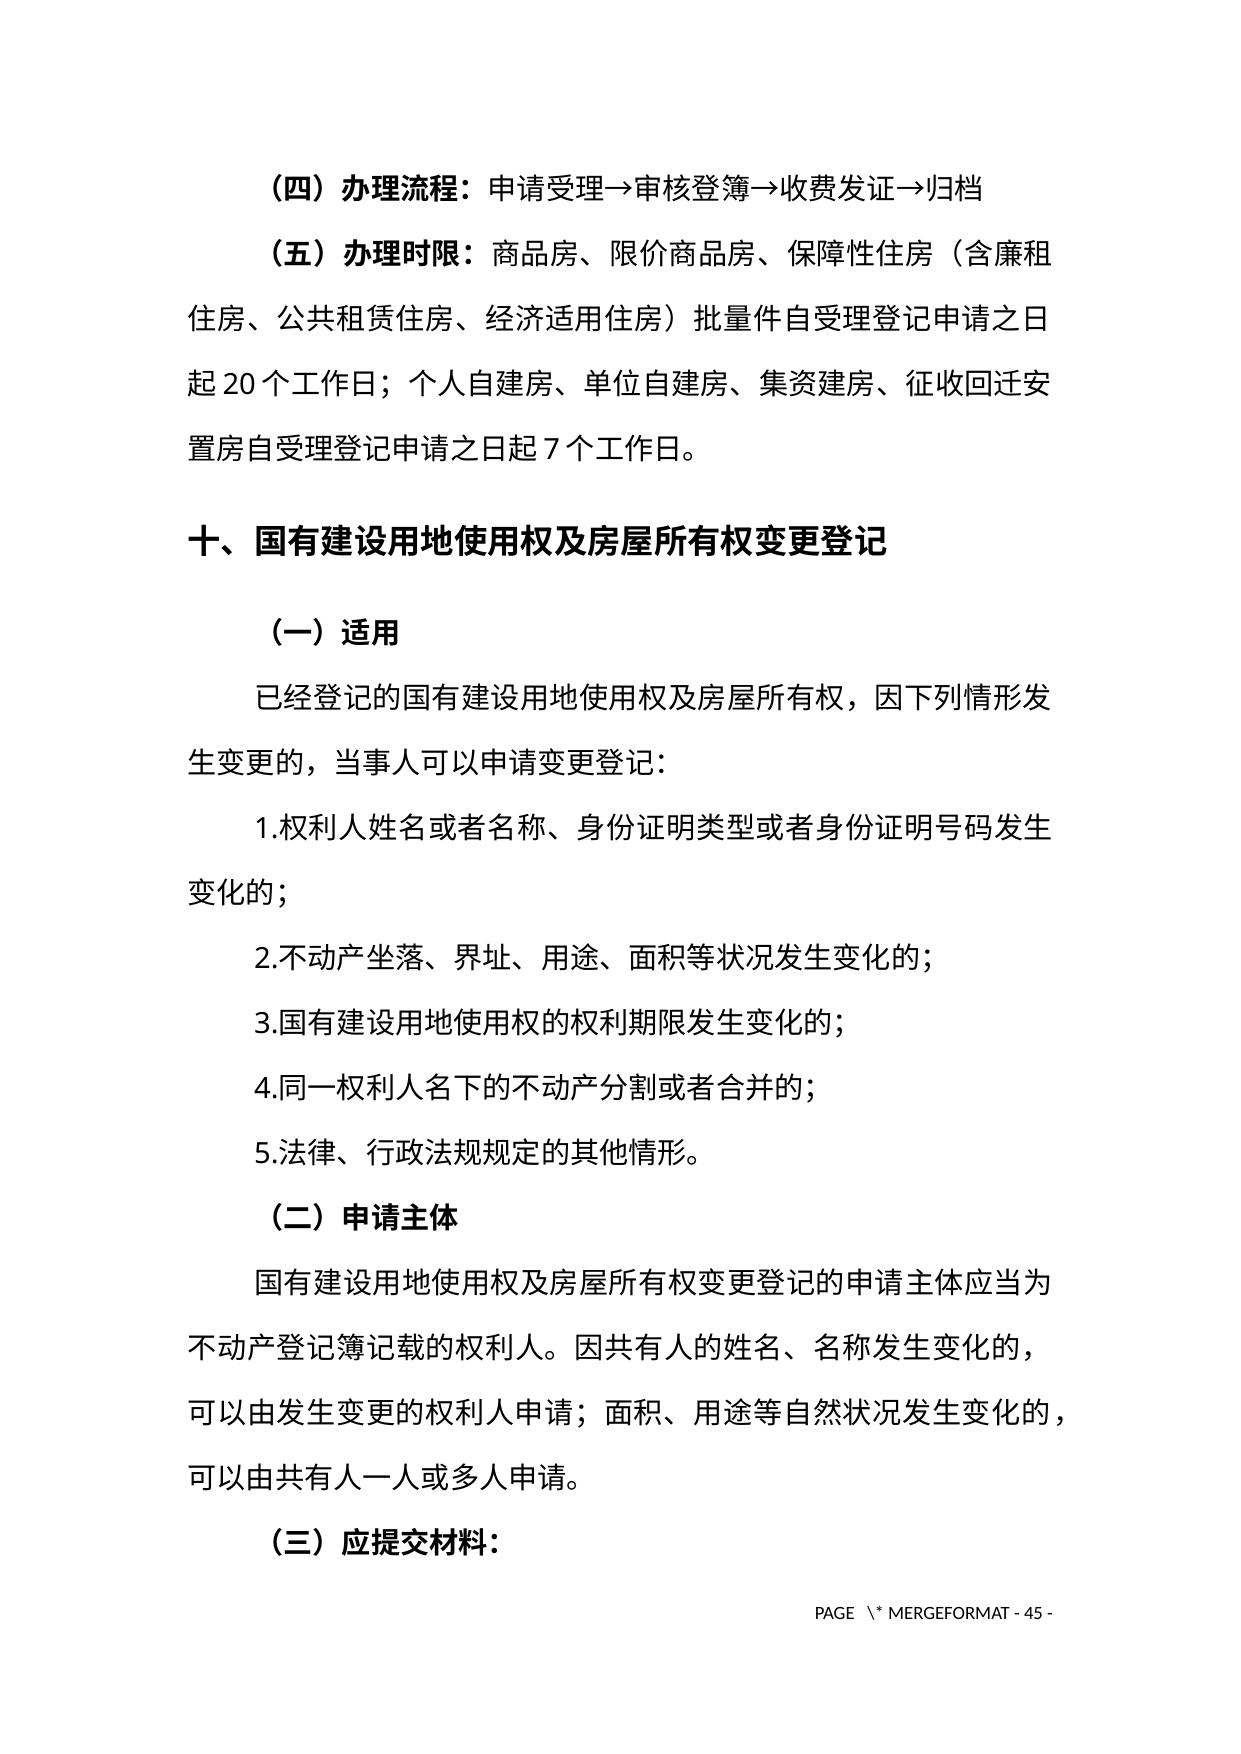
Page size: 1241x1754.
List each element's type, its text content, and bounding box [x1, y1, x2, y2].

text 5.法律、行政法规规定的其他情形。 [187, 1118, 1053, 1183]
text 3.国有建设用地使用权的权利期限发生变化的； [187, 988, 1053, 1053]
text （四）办理流程：申请受理→审核登簿→收费发证→归档 [187, 154, 1053, 219]
text （一）适用 [187, 598, 1053, 663]
text 4.同一权利人名下的不动产分割或者合并的； [187, 1053, 1053, 1118]
text 国有建设用地使用权及房屋所有权变更登记的申请主体应当为不动产登记簿记载的权利人。因共有人的姓名、名称发生变化的，可以由发生变更的权利人申请；面积、用途等自然状况发生变化的，可以由共有人一人或多人申请。 [187, 1248, 1053, 1508]
text （三）应提交材料： [187, 1508, 1053, 1573]
subtitle 十、国有建设用地使用权及房屋所有权变更登记 [187, 506, 1053, 571]
text 2.不动产坐落、界址、用途、面积等状况发生变化的； [187, 923, 1053, 988]
text 已经登记的国有建设用地使用权及房屋所有权，因下列情形发生变更的，当事人可以申请变更登记： [187, 663, 1053, 793]
text （二）申请主体 [187, 1183, 1053, 1248]
text （五）办理时限：商品房、限价商品房、保障性住房（含廉租住房、公共租赁住房、经济适用住房）批量件自受理登记申请之日起20个工作日；个人自建房、单位自建房、集资建房、征收回迁安置房自受理登记申请之日起7个工作日。 [187, 219, 1053, 479]
text 1.权利人姓名或者名称、身份证明类型或者身份证明号码发生变化的； [187, 793, 1053, 923]
